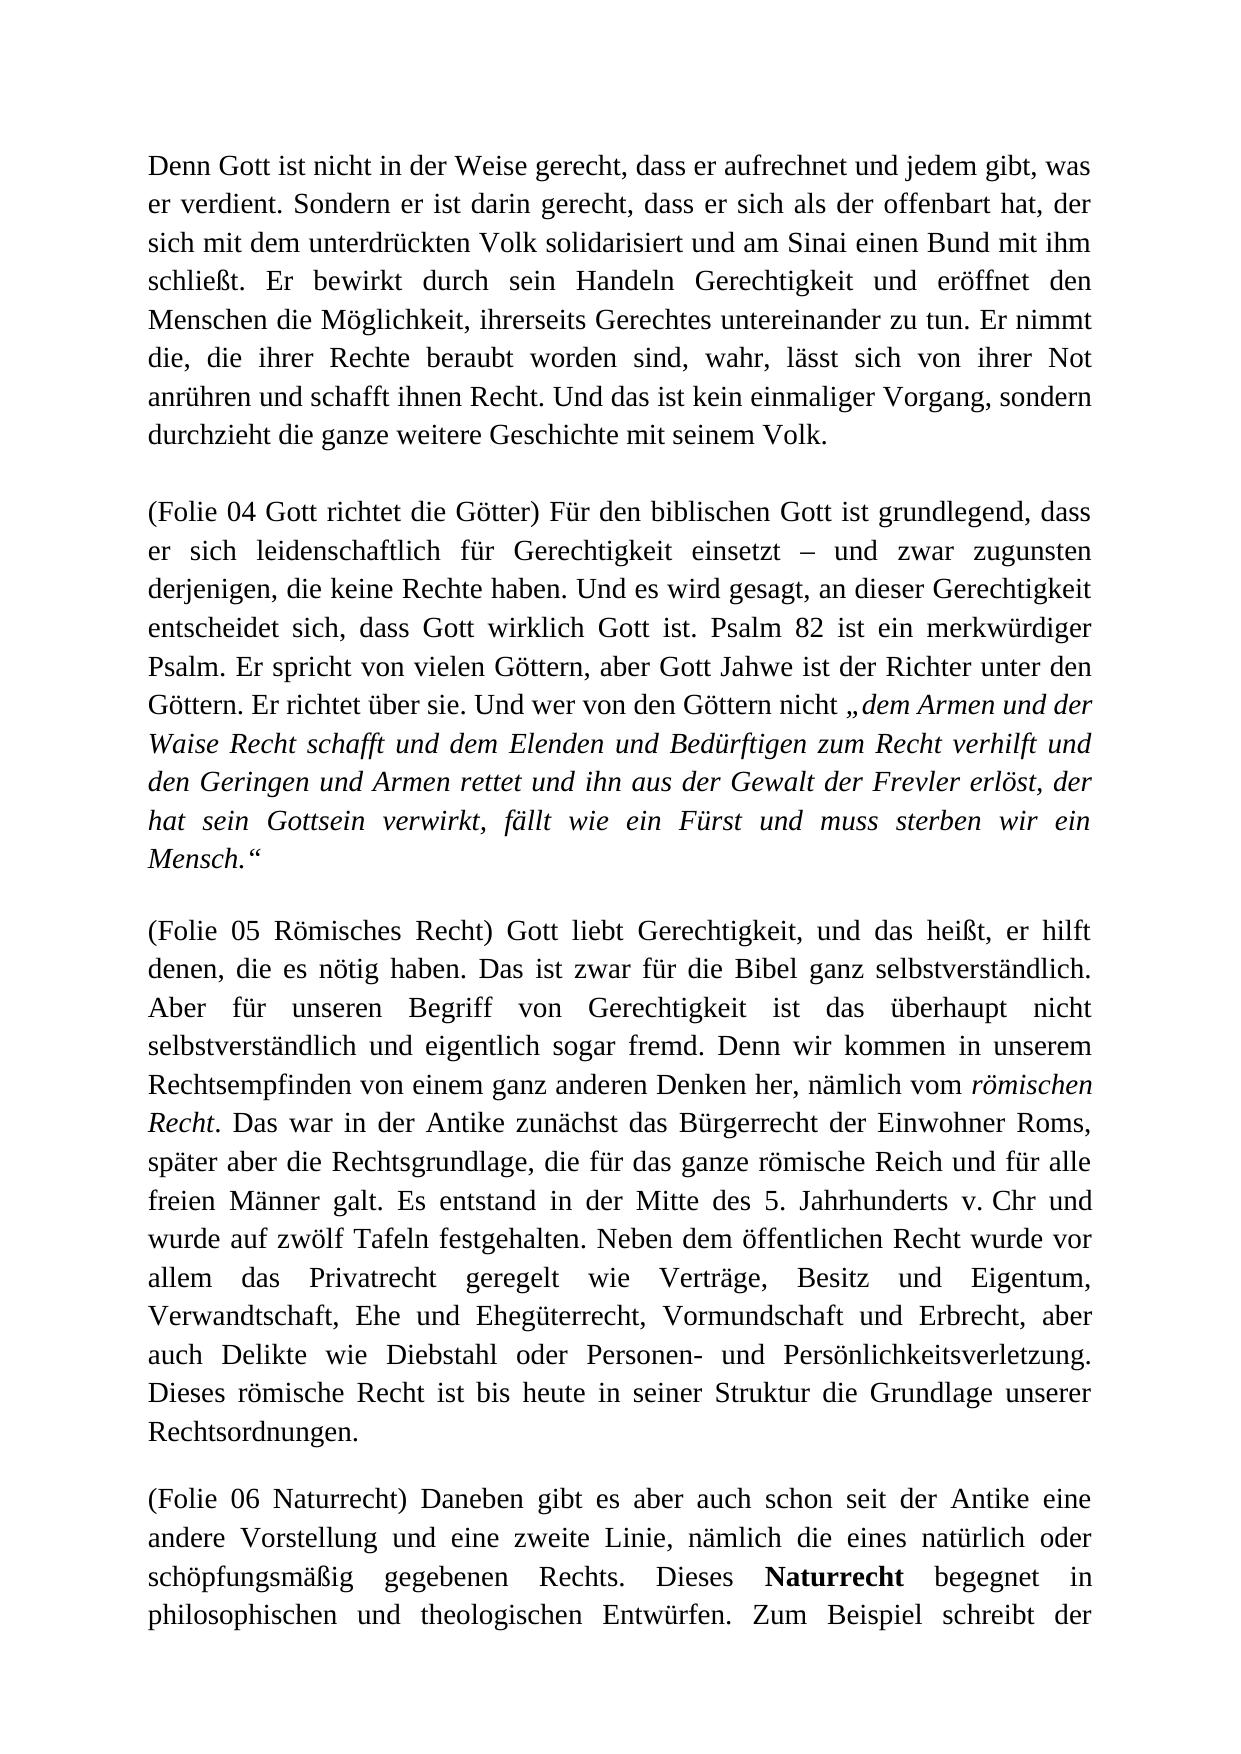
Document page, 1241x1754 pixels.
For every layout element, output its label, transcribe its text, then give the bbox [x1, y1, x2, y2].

text Denn Gott ist nicht in der Weise gerecht, dass er aufrechnet und jedem gibt, was er verdient. Sondern er ist darin gerecht, dass er sich als der offenbart hat, der sich mit dem unterdrückten Volk solidarisiert und am Sinai einen Bund mit ihm schließt. Er bewirkt durch sein Handeln Gerechtigkeit und eröffnet den Menschen die Möglichkeit, ihrerseits Gerechtes untereinander zu tun. Er nimmt die, die ihrer Rechte beraubt worden sind, wahr, lässt sich von ihrer Not anrühren und schafft ihnen Recht. Und das ist kein einmaliger Vorgang, sondern durchzieht die ganze weitere Geschichte mit seinem Volk. [148, 148, 1093, 451]
text (Folie 05 Römisches Recht) Gott liebt Gerechtigkeit, und das heißt, er hilft denen, die es nötig haben. Das ist zwar für die Bibel ganz selbstverständlich. Aber für unseren Begriff von Gerechtigkeit ist das überhaupt nicht selbstverständlich und eigentlich sogar fremd. Denn wir kommen in unserem Rechtsempfinden von einem ganz anderen Denken her, nämlich vom römischen Recht. Das war in der Antike zunächst das Bürgerrecht der Einwohner Roms, später aber die Rechtsgrundlage, die für das ganze römische Reich und für alle freien Männer galt. Es entstand in der Mitte des 5. Jahrhunderts v. Chr und wurde auf zwölf Tafeln festgehalten. Neben dem öffentlichen Recht wurde vor allem das Privatrecht geregelt wie Verträge, Besitz und Eigentum, Verwandtschaft, Ehe und Ehegüterrecht, Vormundschaft und Erbrecht, aber auch Delikte wie Diebstahl oder Personen- und Persönlichkeitsverletzung. Dieses römische Recht ist bis heute in seiner Struktur die Grundlage unserer Rechtsordnungen. [148, 913, 1093, 1447]
text (Folie 04 Gott richtet die Götter) Für den biblischen Gott ist grundlegend, dass er sich leidenschaftlich für Gerechtigkeit einsetzt – und zwar zugunsten derjenigen, die keine Rechte haben. Und es wird gesagt, an dieser Gerechtigkeit entscheidet sich, dass Gott wirklich Gott ist. Psalm 82 ist ein merkwürdiger Psalm. Er spricht von vielen Göttern, aber Gott Jahwe ist der Richter unter den Göttern. Er richtet über sie. Und wer von den Göttern nicht „dem Armen und der Waise Recht schafft und dem Elenden und Bedürftigen zum Recht verhilft und den Geringen und Armen rettet und ihn aus der Gewalt der Frevler erlöst, der hat sein Gottsein verwirkt, fällt wie ein Fürst und muss sterben wir ein Mensch.“ [148, 494, 1093, 875]
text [148, 1482, 1093, 1631]
